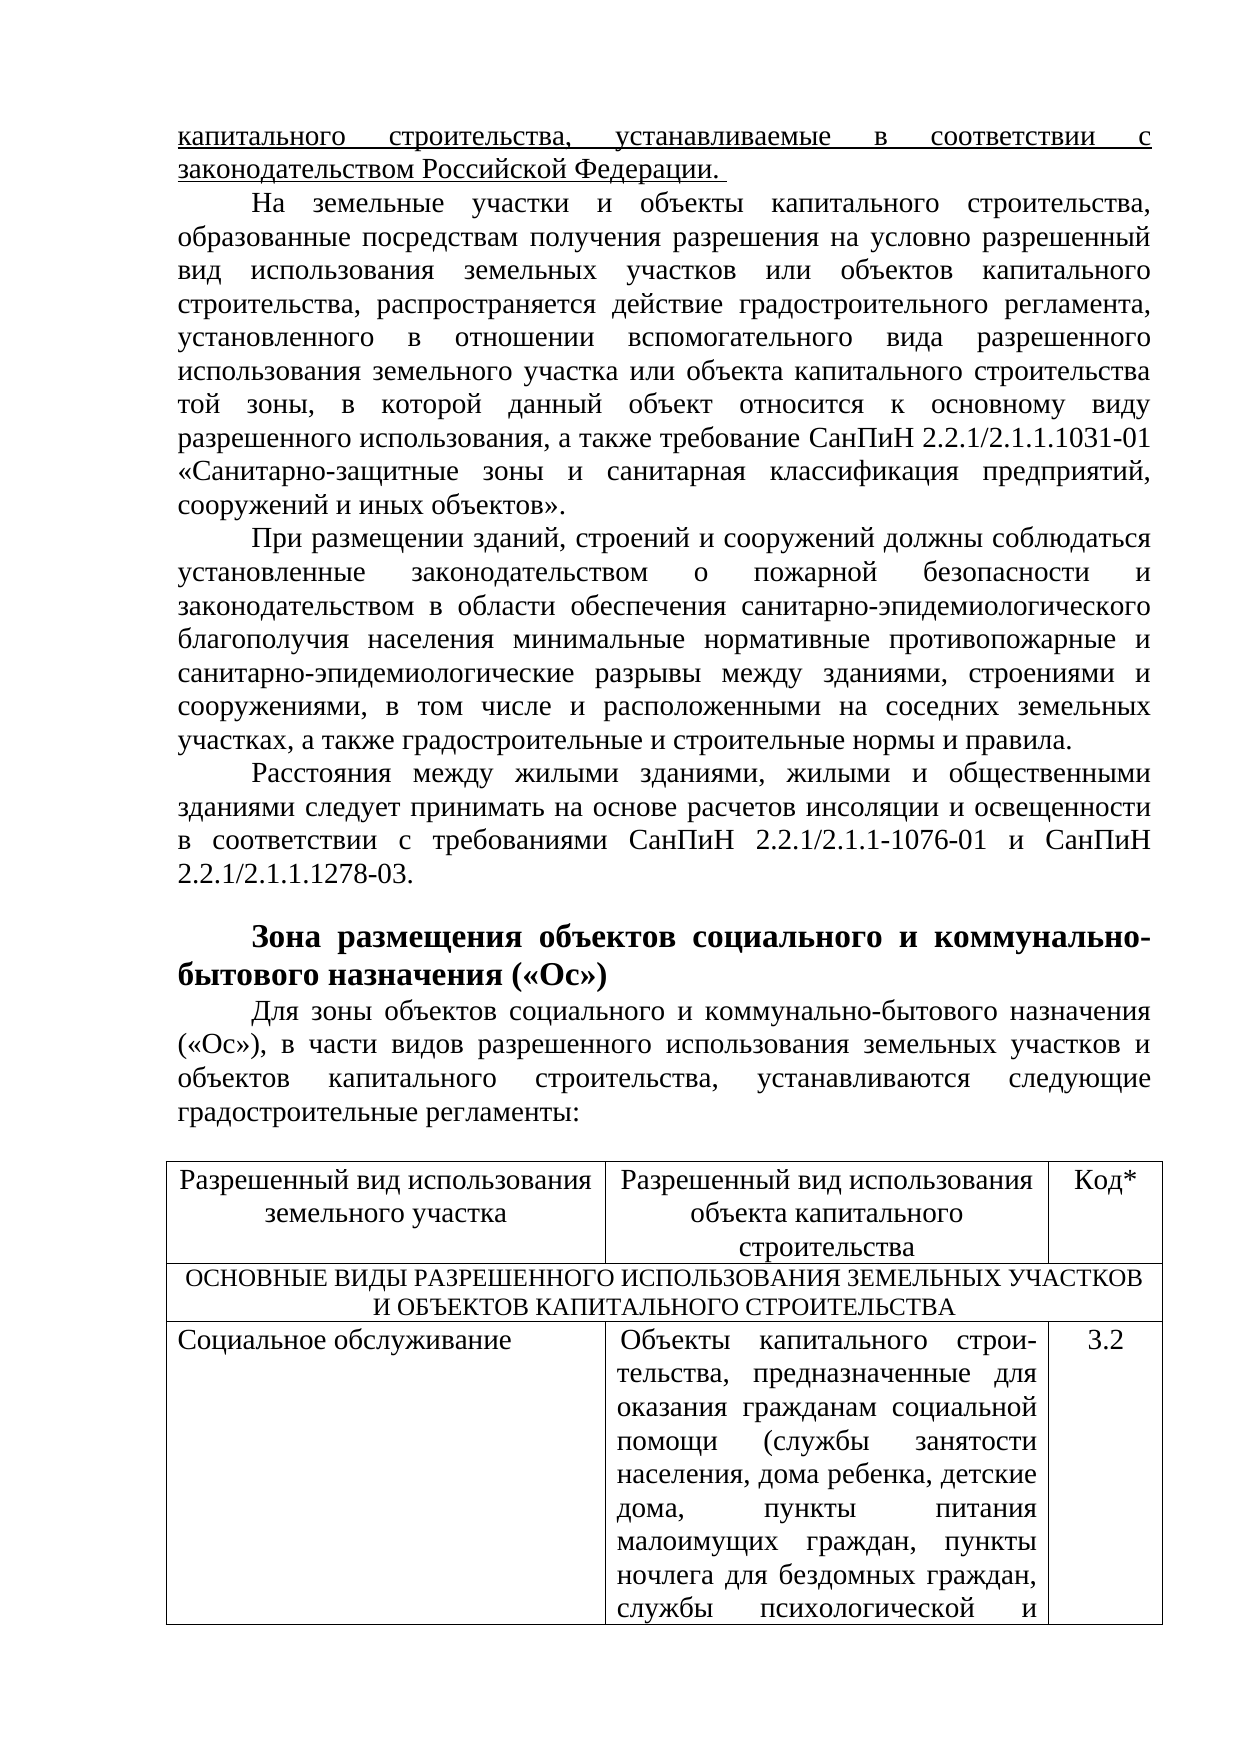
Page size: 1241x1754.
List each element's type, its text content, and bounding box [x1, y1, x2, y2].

table_header Код* [1049, 1162, 1162, 1262]
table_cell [167, 1322, 605, 1624]
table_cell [606, 1322, 1048, 1624]
table_header Разрешенный вид использования объекта капитального строительства [606, 1162, 1048, 1262]
table_header Разрешенный вид использования земельного участка [167, 1162, 605, 1262]
text При размещении зданий, строений и сооружений должны соблюдаться установленные законодательством о пожарной безопасности и законодательством в области обеспечения санитарно-эпидемиологического благополучия населения минимальные нормативные противопожарные и санитарно-эпидемиологические разрывы между зданиями, строениями и сооружениями, в том числе и расположенными на соседних земельных участках, а также градостроительные и строительные нормы и правила. [177, 521, 1152, 755]
table_cell 3.2 [1049, 1322, 1162, 1624]
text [177, 118, 1152, 147]
text Расстояния между жилыми зданиями, жилыми и общественными зданиями следует принимать на основе расчетов инсоляции и освещенности в соответствии с требованиями СанПиН 2.2.1/2.1.1-1076-01 и СанПиН 2.2.1/2.1.1.1278-03. [177, 755, 1152, 889]
text Зона размещения объектов социального и коммунально-бытового назначения («Ос») [177, 916, 1152, 993]
table_cell ОСНОВНЫЕ ВИДЫ РАЗРЕШЕННОГО ИСПОЛЬЗОВАНИЯ ЗЕМЕЛЬНЫХ УЧАСТКОВ И ОБЪЕКТОВ КАПИТАЛЬНОГО СТРОИТЕЛЬСТВА [167, 1264, 1162, 1321]
text Для зоны объектов социального и коммунально-бытового назначения («Ос»), в части видов разрешенного использования земельных участков и объектов капитального строительства, устанавливаются следующие градостроительные регламенты: [177, 993, 1152, 1127]
text На земельные участки и объекты капитального строительства, образованные посредствам получения разрешения на условно разрешенный вид использования земельных участков или объектов капитального строительства, распространяется действие градостроительного регламента, установленного в отношении вспомогательного вида разрешенного использования земельного участка или объекта капитального строительства той зоны, в которой данный объект относится к основному виду разрешенного использования, а также требование СанПиН 2.2.1/2.1.1.1031-01 «Санитарно-защитные зоны и санитарная классификация предприятий, сооружений и иных объектов». [177, 185, 1152, 521]
